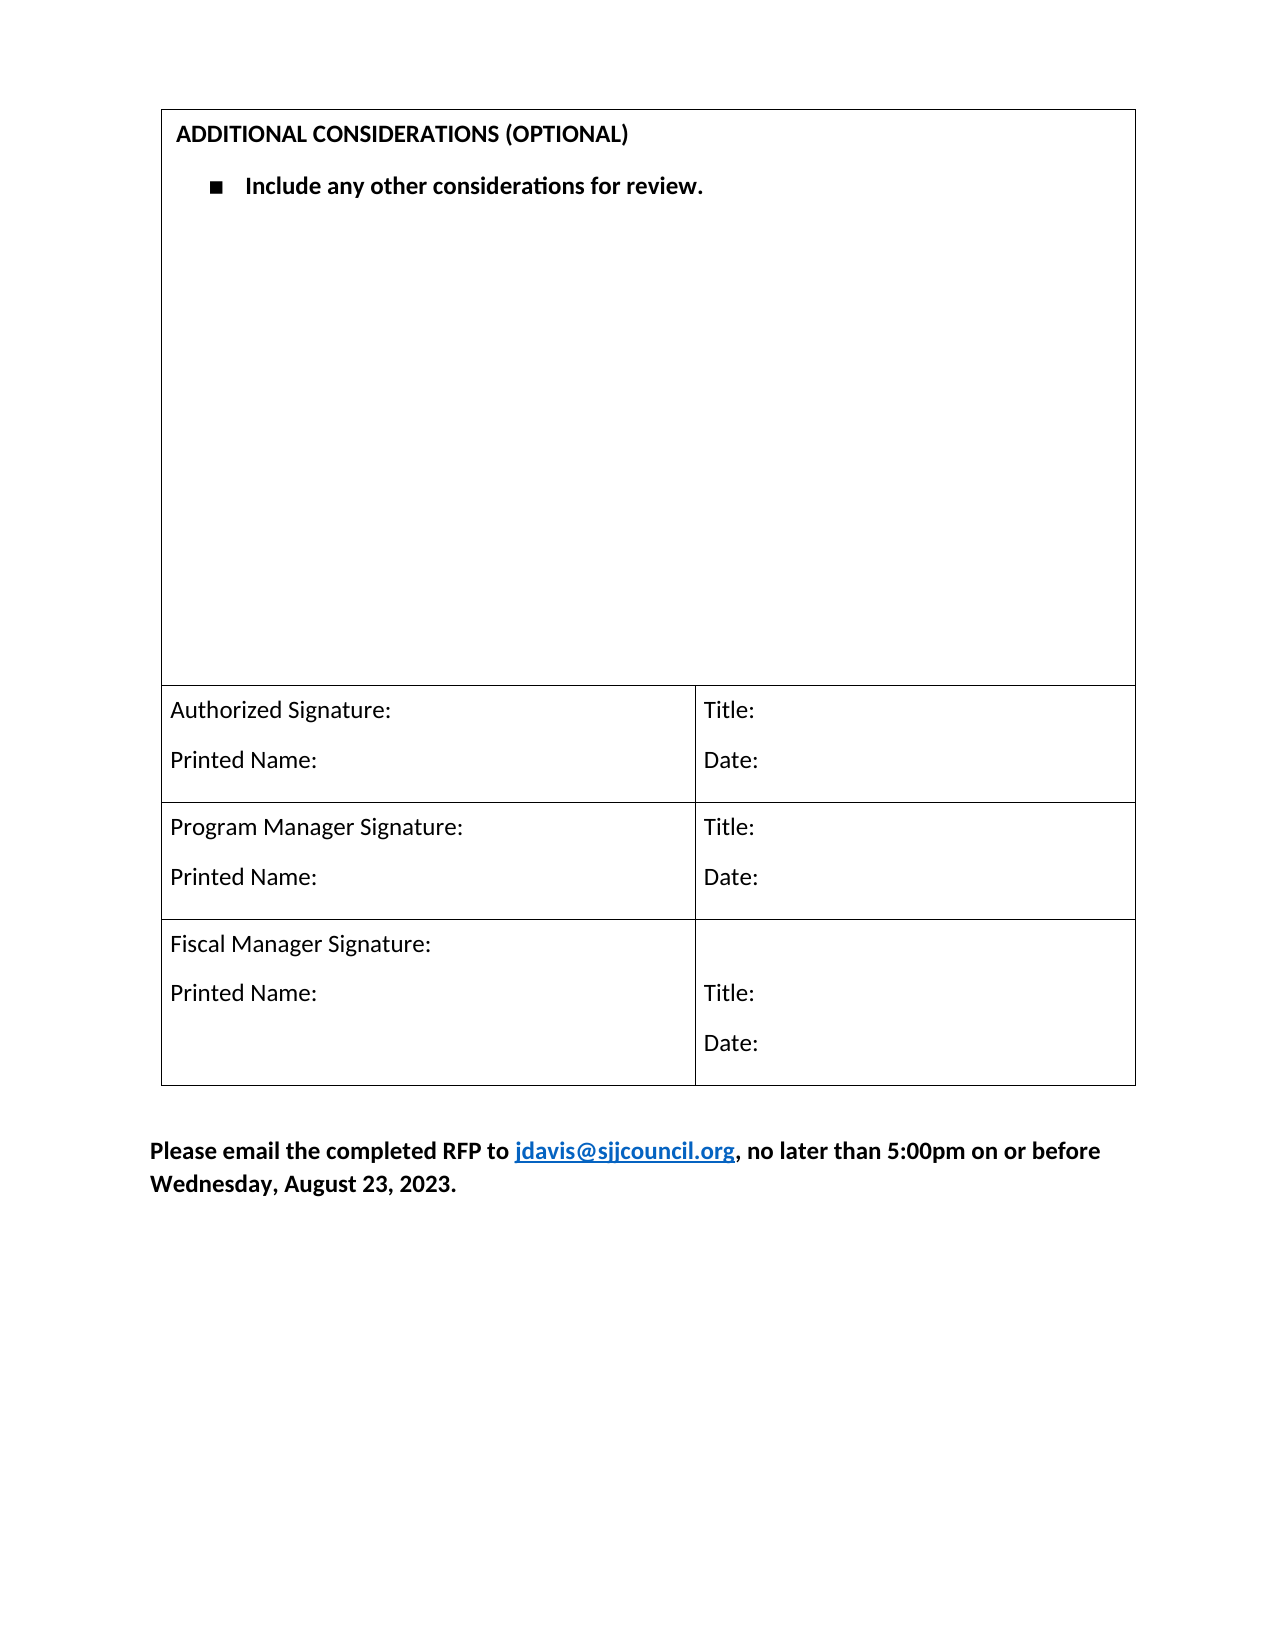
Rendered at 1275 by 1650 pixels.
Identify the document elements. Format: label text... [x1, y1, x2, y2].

table_cell Authorized Signature: Printed Name: [162, 686, 695, 802]
text Please email the completed RFP to jdavis@sjjcouncil.org, no later than 5:00pm on or before Wednesday, August 23, 2023. [150, 1135, 1125, 1199]
table_cell ADDITIONAL CONSIDERATIONS (OPTIONAL) Include any other considerations for review. [162, 110, 1135, 685]
table_cell Title: Date: [696, 803, 1135, 918]
table_cell Title: Date: [696, 920, 1135, 1084]
table_cell Program Manager Signature: Printed Name: [162, 803, 695, 918]
table_cell Fiscal Manager Signature: Printed Name: [162, 920, 695, 1084]
table_cell Title: Date: [696, 686, 1135, 802]
